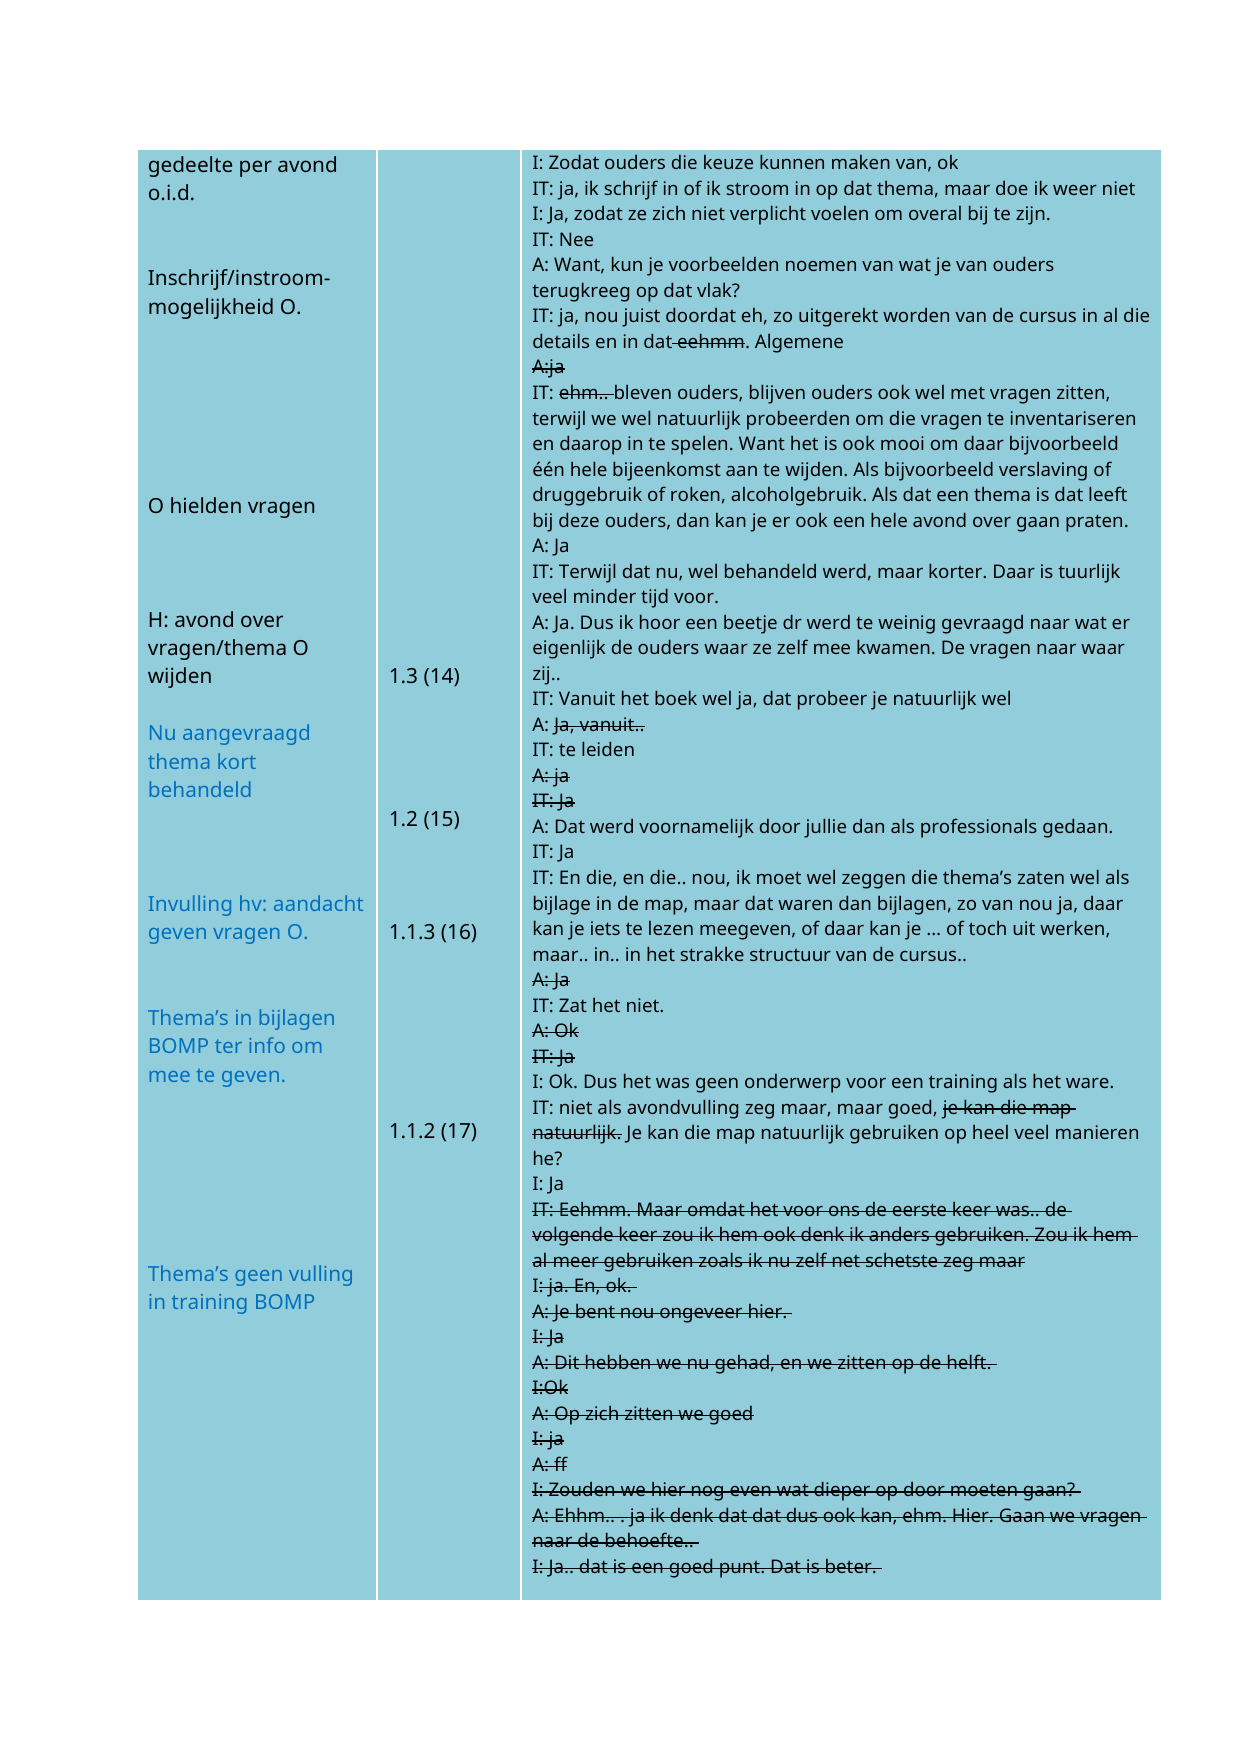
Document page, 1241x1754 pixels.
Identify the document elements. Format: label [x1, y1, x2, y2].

table_cell [138, 150, 376, 1600]
table_cell [522, 150, 1161, 1600]
table_cell [378, 150, 520, 1600]
